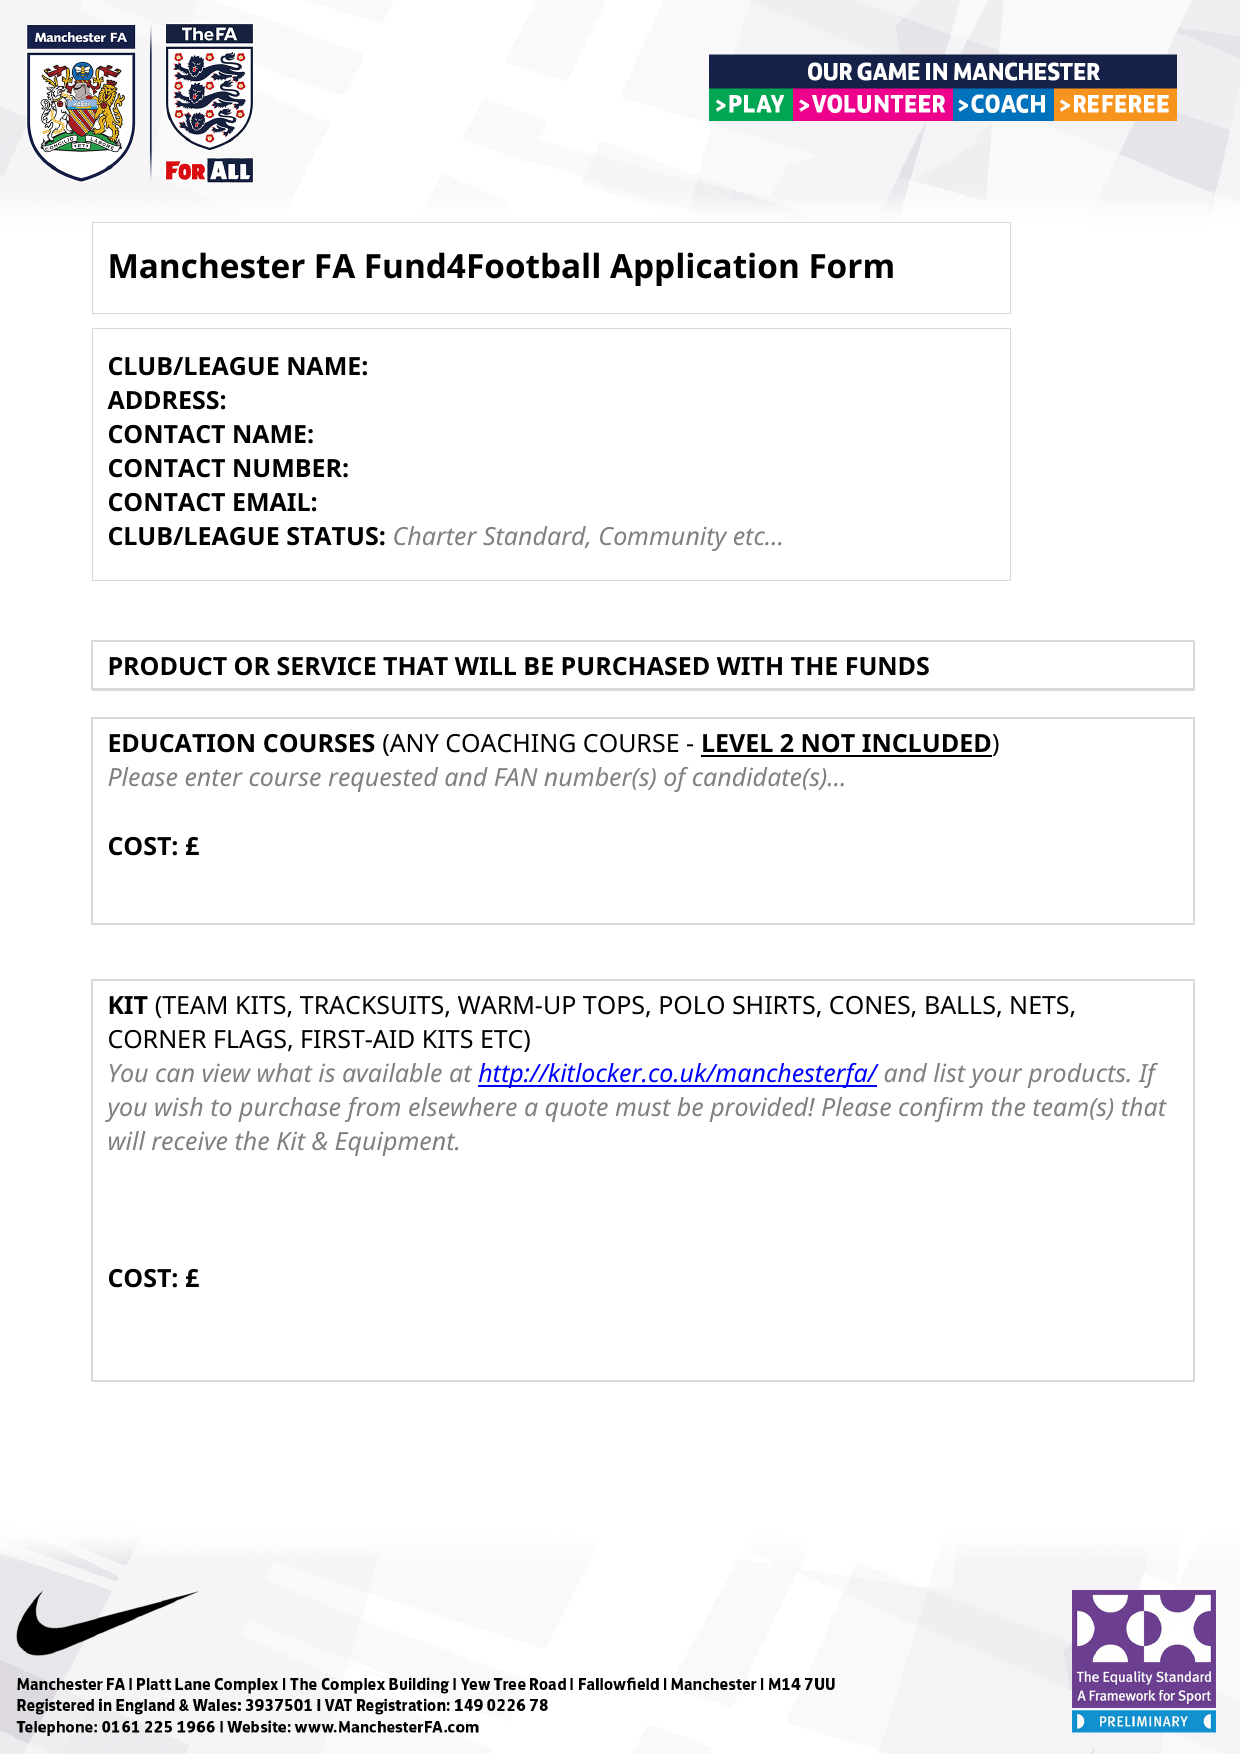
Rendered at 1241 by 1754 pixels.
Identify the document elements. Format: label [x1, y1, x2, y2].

picture [0, 1500, 1241, 1754]
picture [0, 0, 1241, 251]
